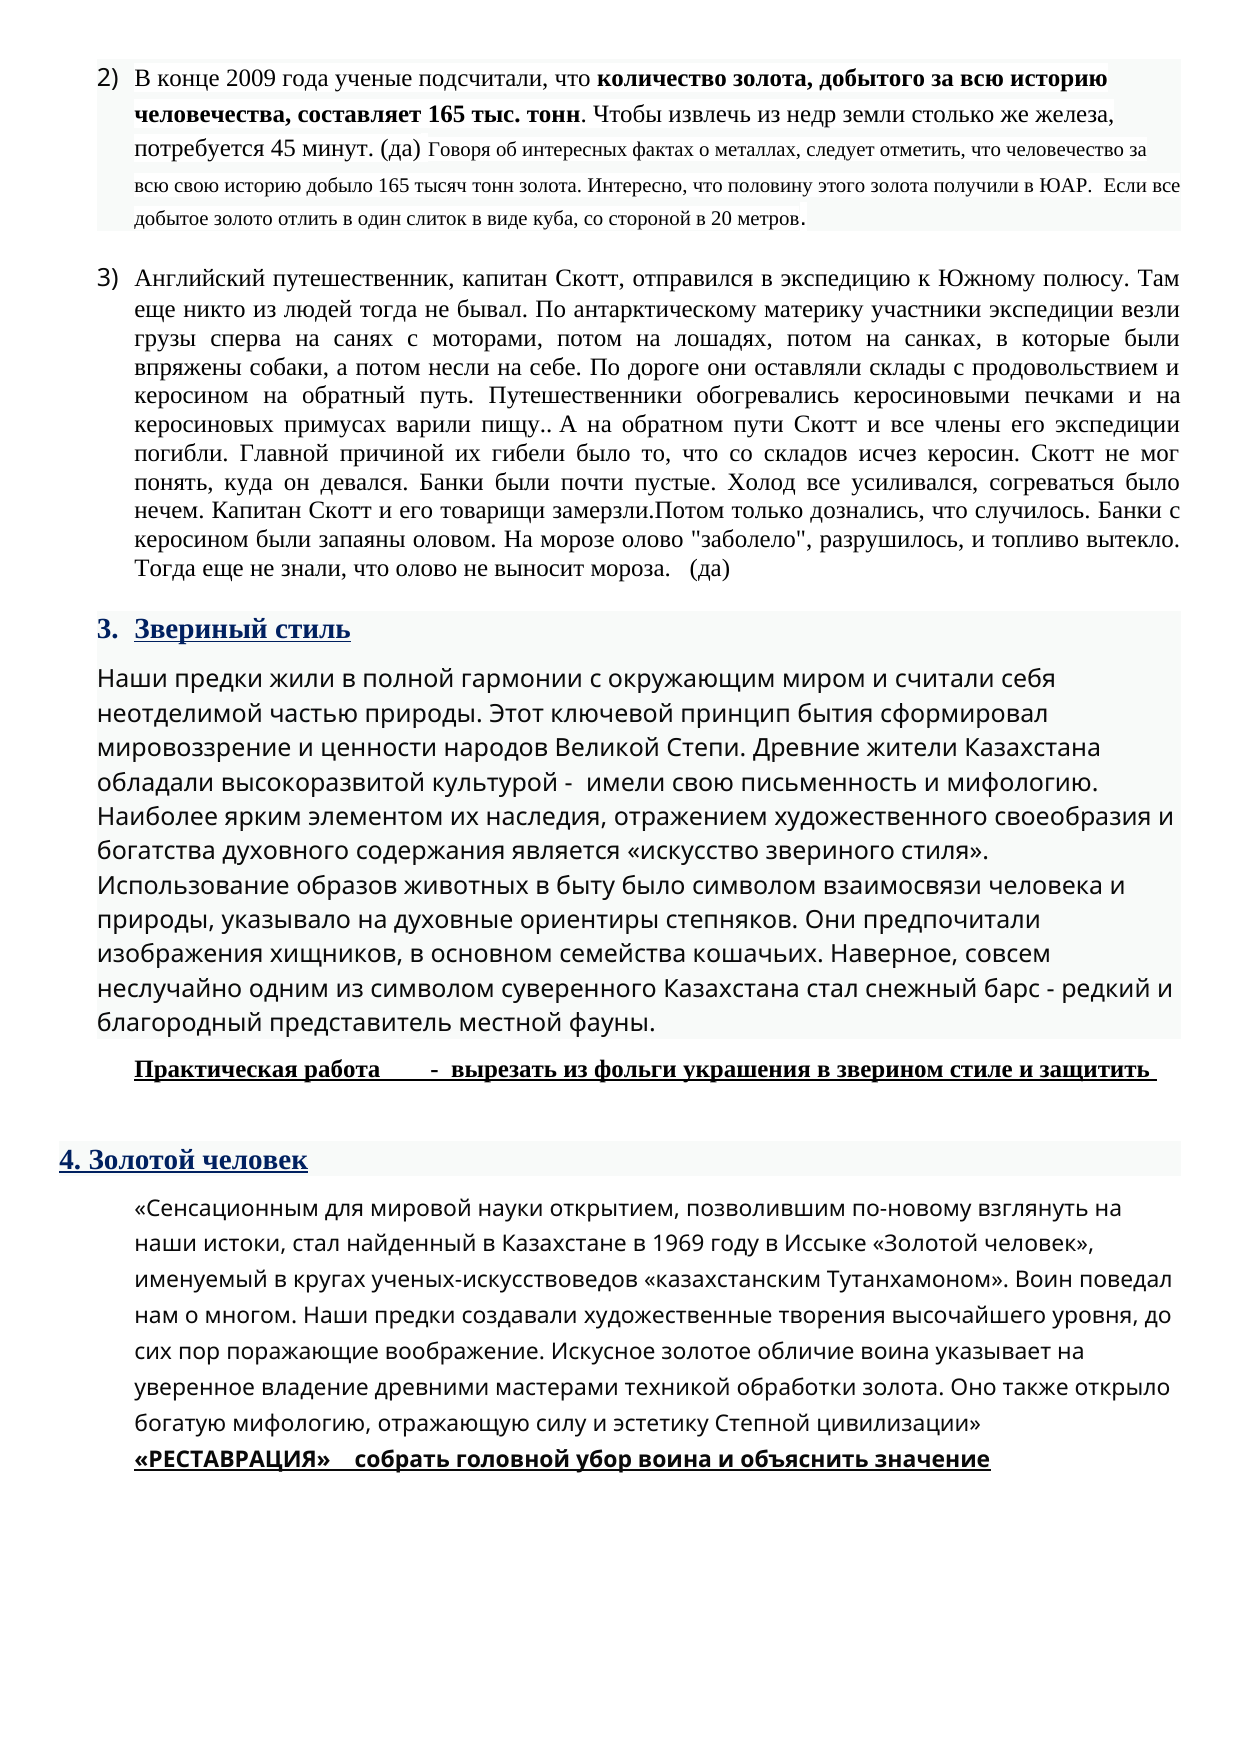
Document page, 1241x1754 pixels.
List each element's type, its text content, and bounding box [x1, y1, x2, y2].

text 4. Золотой человек [59, 1141, 1181, 1176]
list Практическая работа - вырезать из фольги украшения в зверином стиле и защитить [134, 1054, 1181, 1083]
list Звериный стиль [97, 611, 1181, 645]
list «Сенсационным для мировой науки открытием, позволившим по-новому взглянуть на наши истоки, стал найденный в Казахстане в 1969 году в Иссыке «Золотой человек», именуемый в кругах ученых-искусствоведов «казахстанским Тутанхамоном». Воин поведал нам о многом. Наши предки создавали художественные творения высочайшего уровня, до сих пор поражающие воображение. Искусное золотое обличие воина указывает на уверенное владение древними мастерами техникой обработки золота. Оно также открыло богатую мифологию, отражающую силу и эстетику Степной цивилизации» [134, 1191, 1181, 1438]
list «РЕСТАВРАЦИЯ» собрать головной убор воина и объяснить значение [134, 1443, 1181, 1474]
list Английский путешественник, капитан Скотт, отправился в экспедицию к Южному полюсу. Там еще никто из людей тогда не бывал. По антарктическому материку участники экспедиции везли грузы сперва на санях с моторами, потом на лошадях, потом на санках, в которые были впряжены собаки, а потом несли на себе. По дороге они оставляли склады с продовольствием и керосином на обратный путь. Путешественники обогревались керосиновыми печками и на керосиновых примусах варили пищу.. А на обратном пути Скотт и все члены его экспедиции погибли. Главной причиной их гибели было то, что со складов исчез керосин. Скотт не мог понять, куда он девался. Банки были почти пустые. Холод все усиливался, согреваться было нечем. Капитан Скотт и его товарищи замерзли.Потом только дознались, что случилось. Банки с керосином были запаяны оловом. На морозе олово "заболело", разрушилось, и топливо вытекло. Тогда еще не знали, что олово не выносит мороза. (да) [97, 260, 1181, 582]
list В конце 2009 года ученые подсчитали, что количество золота, добытого за всю историю человечества, составляет 165 тыс. тонн. Чтобы извлечь из недр земли столько же железа, потребуется 45 минут. (да) Говоря об интересных фактах о металлах, следует отметить, что человечество за всю свою историю добыло 165 тысяч тонн золота. Интересно, что половину этого золота получили в ЮАР. Если все добытое золото отлить в один слиток в виде куба, со стороной в 20 метров. [97, 59, 1181, 231]
text Наши предки жили в полной гармонии с окружающим миром и считали себя неотделимой частью природы. Этот ключевой принцип бытия сформировал мировоззрение и ценности народов Великой Степи. Древние жители Казахстана обладали высокоразвитой культурой - имели свою письменность и мифологию. Наиболее ярким элементом их наследия, отражением художественного своеобразия и богатства духовного содержания является «искусство звериного стиля». Использование образов животных в быту было символом взаимосвязи человека и природы, указывало на духовные ориентиры степняков. Они предпочитали изображения хищников, в основном семейства кошачьих. Наверное, совсем неслучайно одним из символом суверенного Казахстана стал снежный барс - редкий и благородный представитель местной фауны. [97, 661, 1181, 1039]
